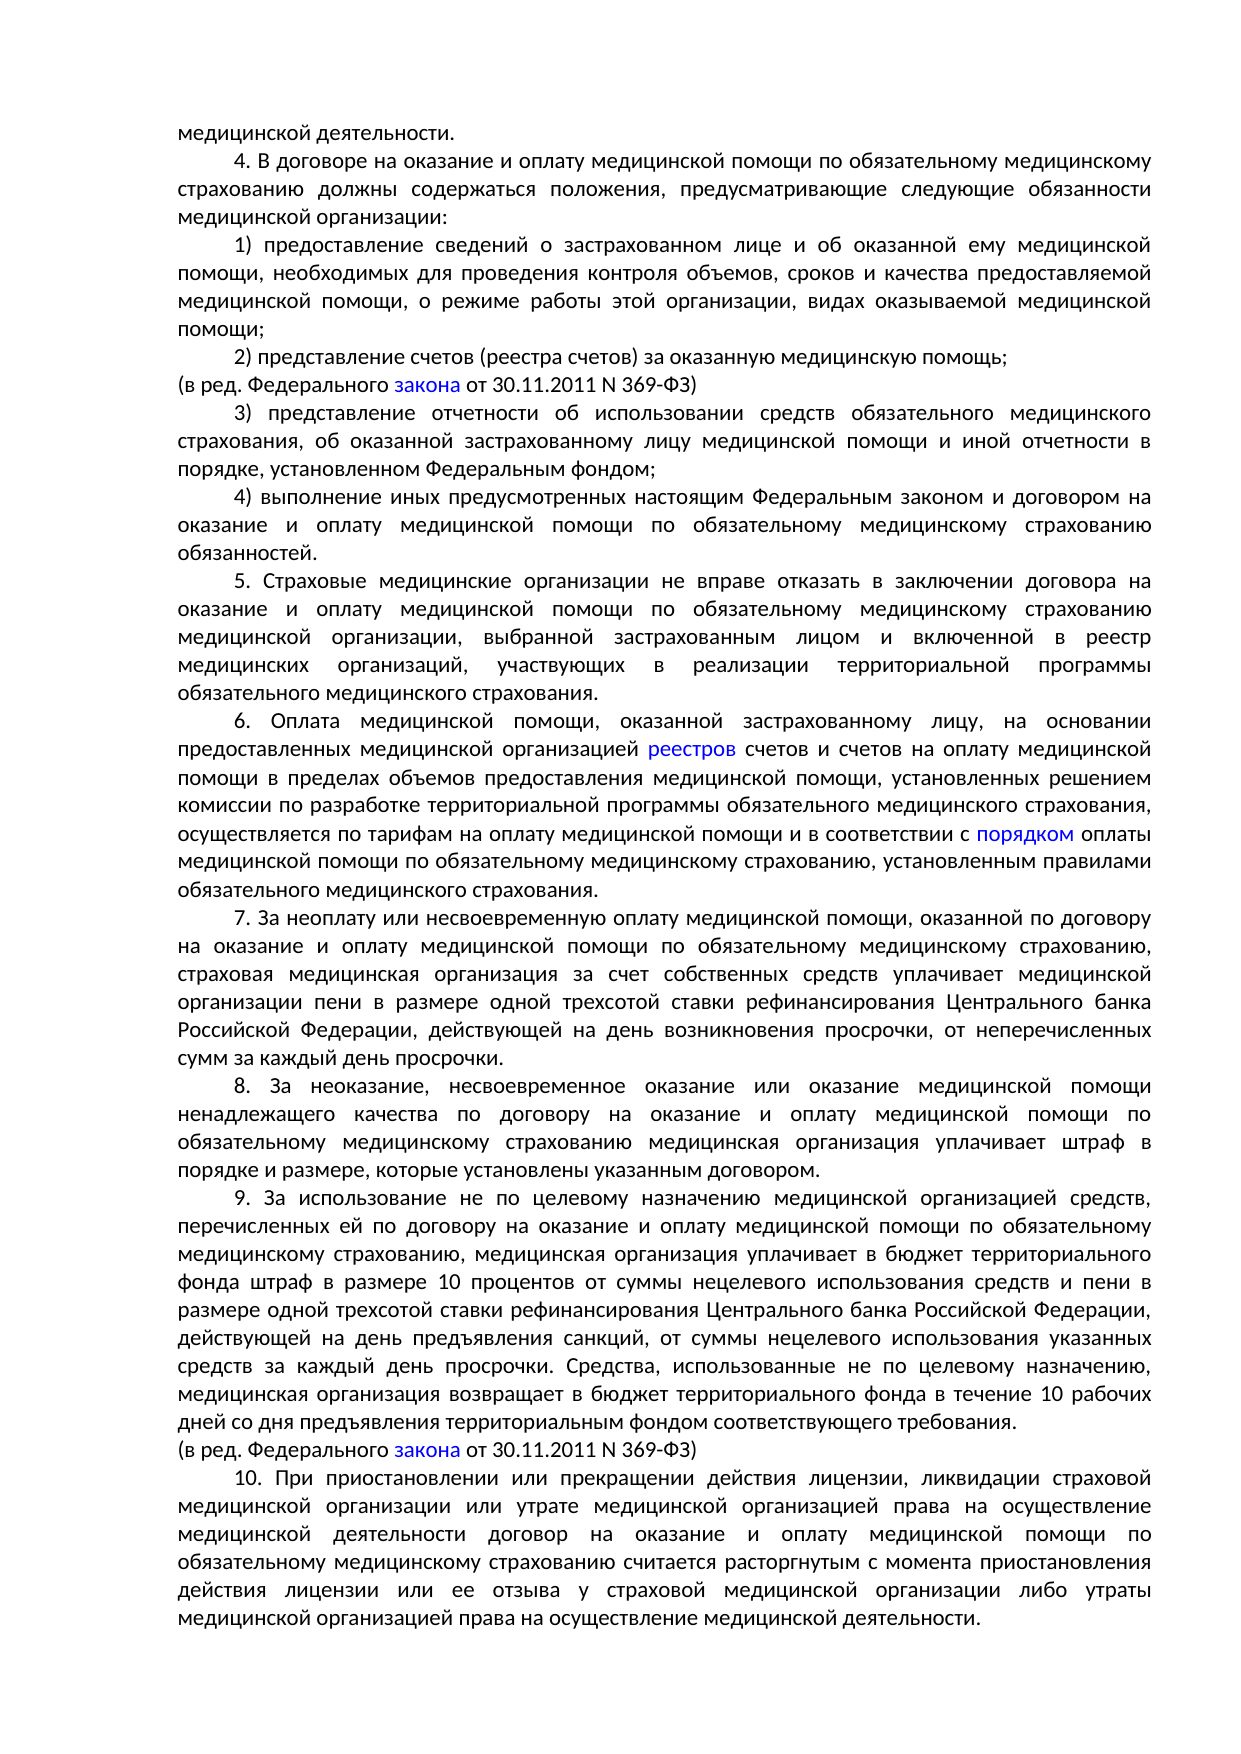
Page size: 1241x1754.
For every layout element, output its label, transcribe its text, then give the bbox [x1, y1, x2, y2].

text 1) предоставление сведений о застрахованном лице и об оказанной ему медицинской помощи, необходимых для проведения контроля объемов, сроков и качества предоставляемой медицинской помощи, о режиме работы этой организации, видах оказываемой медицинской помощи; [177, 230, 1152, 342]
text 3) представление отчетности об использовании средств обязательного медицинского страхования, об оказанной застрахованному лицу медицинской помощи и иной отчетности в порядке, установленном Федеральным фондом; [177, 398, 1152, 482]
text 7. За неоплату или несвоевременную оплату медицинской помощи, оказанной по договору на оказание и оплату медицинской помощи по обязательному медицинскому страхованию, страховая медицинская организация за счет собственных средств уплачивает медицинской организации пени в размере одной трехсотой ставки рефинансирования Центрального банка Российской Федерации, действующей на день возникновения просрочки, от неперечисленных сумм за каждый день просрочки. [177, 903, 1152, 1071]
text 10. При приостановлении или прекращении действия лицензии, ликвидации страховой медицинской организации или утрате медицинской организацией права на осуществление медицинской деятельности договор на оказание и оплату медицинской помощи по обязательному медицинскому страхованию считается расторгнутым с момента приостановления действия лицензии или ее отзыва у страховой медицинской организации либо утраты медицинской организацией права на осуществление медицинской деятельности. [177, 1463, 1152, 1631]
text (в ред. Федерального закона от 30.11.2011 N 369-ФЗ) [177, 1435, 1152, 1463]
text 4) выполнение иных предусмотренных настоящим Федеральным законом и договором на оказание и оплату медицинской помощи по обязательному медицинскому страхованию обязанностей. [177, 482, 1152, 566]
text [177, 118, 1152, 146]
text 5. Страховые медицинские организации не вправе отказать в заключении договора на оказание и оплату медицинской помощи по обязательному медицинскому страхованию медицинской организации, выбранной застрахованным лицом и включенной в реестр медицинских организаций, участвующих в реализации территориальной программы обязательного медицинского страхования. [177, 566, 1152, 707]
text 6. Оплата медицинской помощи, оказанной застрахованному лицу, на основании предоставленных медицинской организацией реестров счетов и счетов на оплату медицинской помощи в пределах объемов предоставления медицинской помощи, установленных решением комиссии по разработке территориальной программы обязательного медицинского страхования, осуществляется по тарифам на оплату медицинской помощи и в соответствии с порядком оплаты медицинской помощи по обязательному медицинскому страхованию, установленным правилами обязательного медицинского страхования. [177, 707, 1152, 903]
text (в ред. Федерального закона от 30.11.2011 N 369-ФЗ) [177, 370, 1152, 398]
text 2) представление счетов (реестра счетов) за оказанную медицинскую помощь; [177, 342, 1152, 370]
text 8. За неоказание, несвоевременное оказание или оказание медицинской помощи ненадлежащего качества по договору на оказание и оплату медицинской помощи по обязательному медицинскому страхованию медицинская организация уплачивает штраф в порядке и размере, которые установлены указанным договором. [177, 1071, 1152, 1183]
text 9. За использование не по целевому назначению медицинской организацией средств, перечисленных ей по договору на оказание и оплату медицинской помощи по обязательному медицинскому страхованию, медицинская организация уплачивает в бюджет территориального фонда штраф в размере 10 процентов от суммы нецелевого использования средств и пени в размере одной трехсотой ставки рефинансирования Центрального банка Российской Федерации, действующей на день предъявления санкций, от суммы нецелевого использования указанных средств за каждый день просрочки. Средства, использованные не по целевому назначению, медицинская организация возвращает в бюджет территориального фонда в течение 10 рабочих дней со дня предъявления территориальным фондом соответствующего требования. [177, 1183, 1152, 1435]
text 4. В договоре на оказание и оплату медицинской помощи по обязательному медицинскому страхованию должны содержаться положения, предусматривающие следующие обязанности медицинской организации: [177, 146, 1152, 230]
